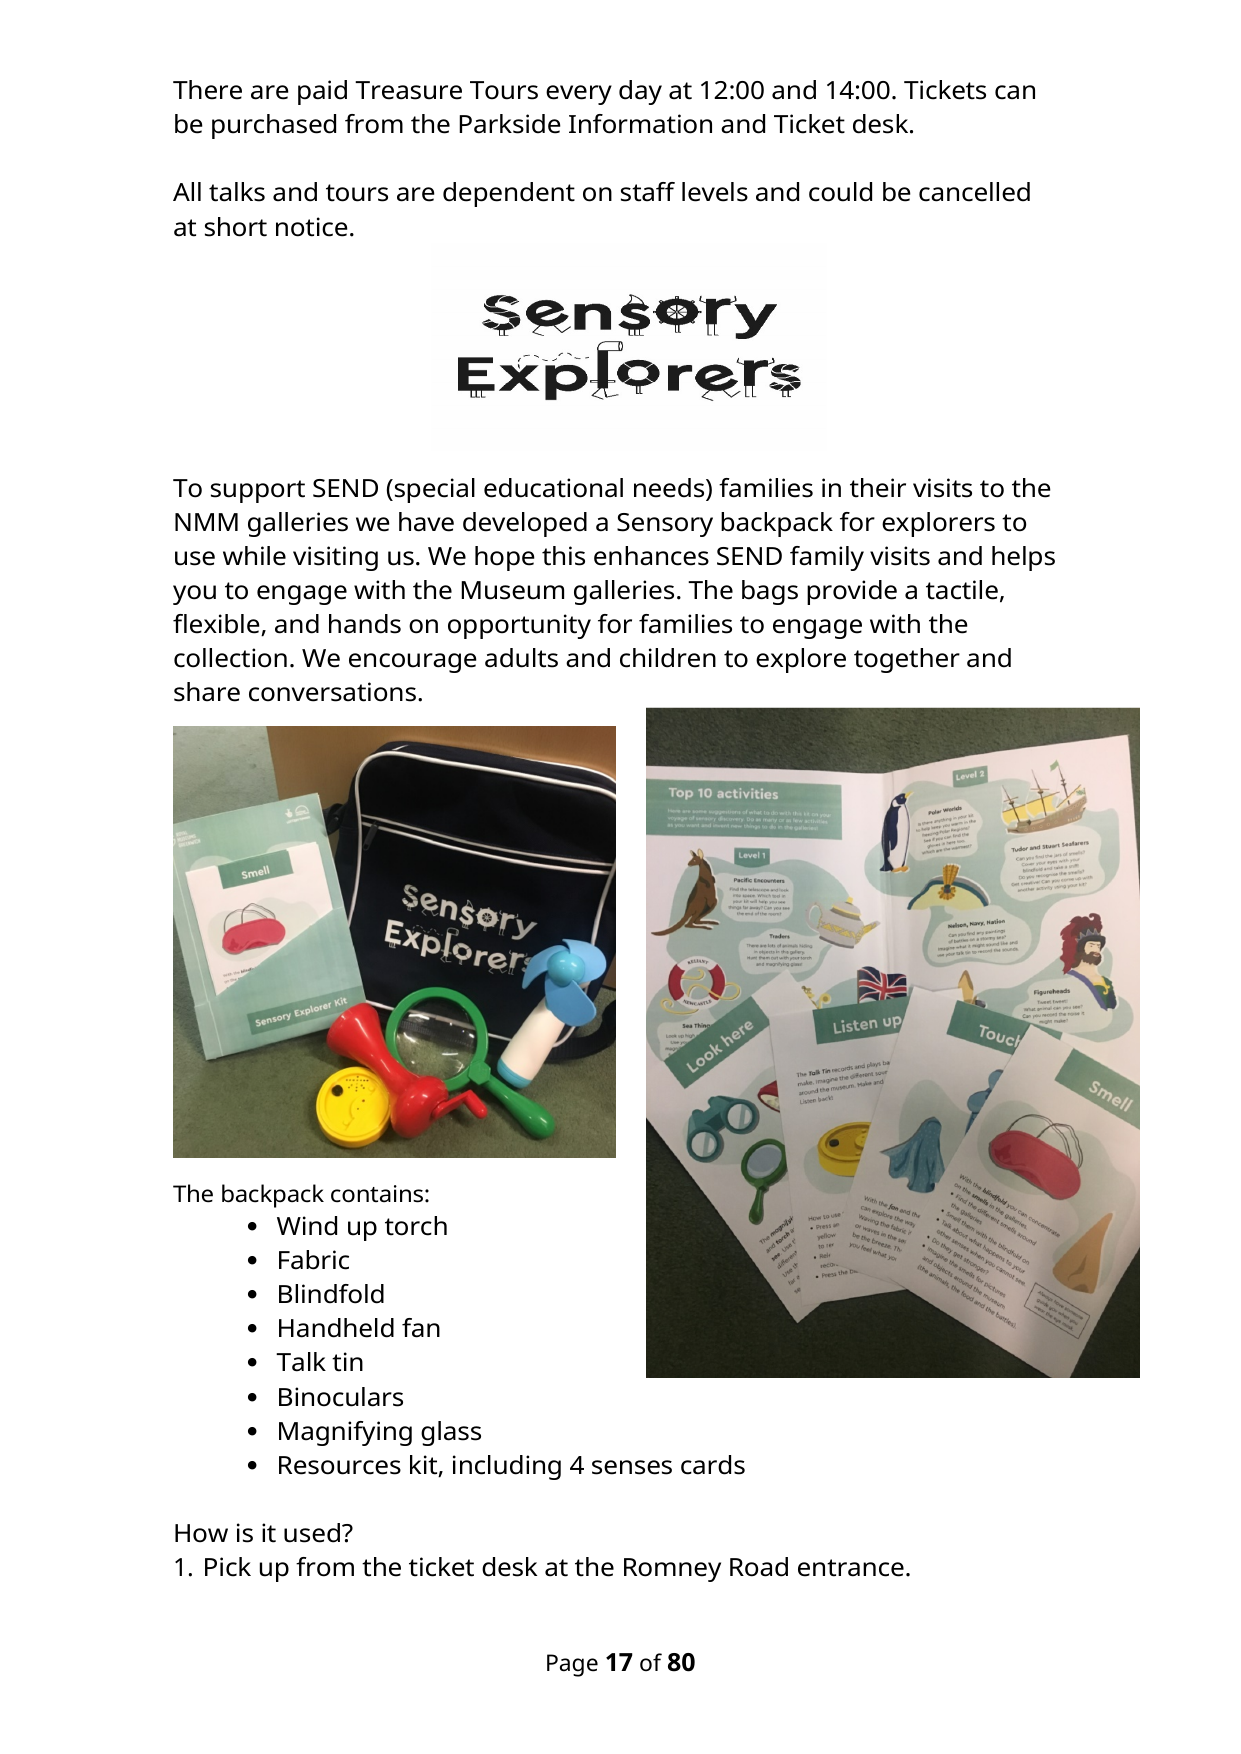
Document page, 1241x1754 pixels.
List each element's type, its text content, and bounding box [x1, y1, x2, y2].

picture [429, 243, 826, 450]
list Magnifying glass [248, 1413, 1059, 1447]
list Handheld fan [248, 1311, 646, 1345]
list Fabric [248, 1243, 646, 1277]
list Talk tin [248, 1345, 1059, 1379]
text All talks and tours are dependent on staff levels and could be cancelled at short notice. [173, 175, 1059, 243]
text How is it used? [173, 1515, 1059, 1549]
list Resources kit, including 4 senses cards [248, 1447, 1059, 1481]
list Wind up torch [248, 1209, 646, 1243]
text There are paid Treasure Tours every day at 12:00 and 14:00. Tickets can be purchased from the Parkside Information and Ticket desk. [173, 73, 1059, 141]
list Blindfold [248, 1277, 646, 1311]
picture [173, 726, 616, 1158]
list Binoculars [248, 1379, 1059, 1413]
list Pick up from the ticket desk at the Romney Road entrance. [173, 1549, 1059, 1583]
picture [646, 708, 1140, 1378]
text To support SEND (special educational needs) families in their visits to the NMM galleries we have developed a Sensory backpack for explorers to use while visiting us. We hope this enhances SEND family visits and helps you to engage with the Museum galleries. The bags provide a tactile, flexible, and hands on opportunity for families to engage with the collection. We encourage adults and children to explore together and share conversations. [173, 470, 1059, 709]
